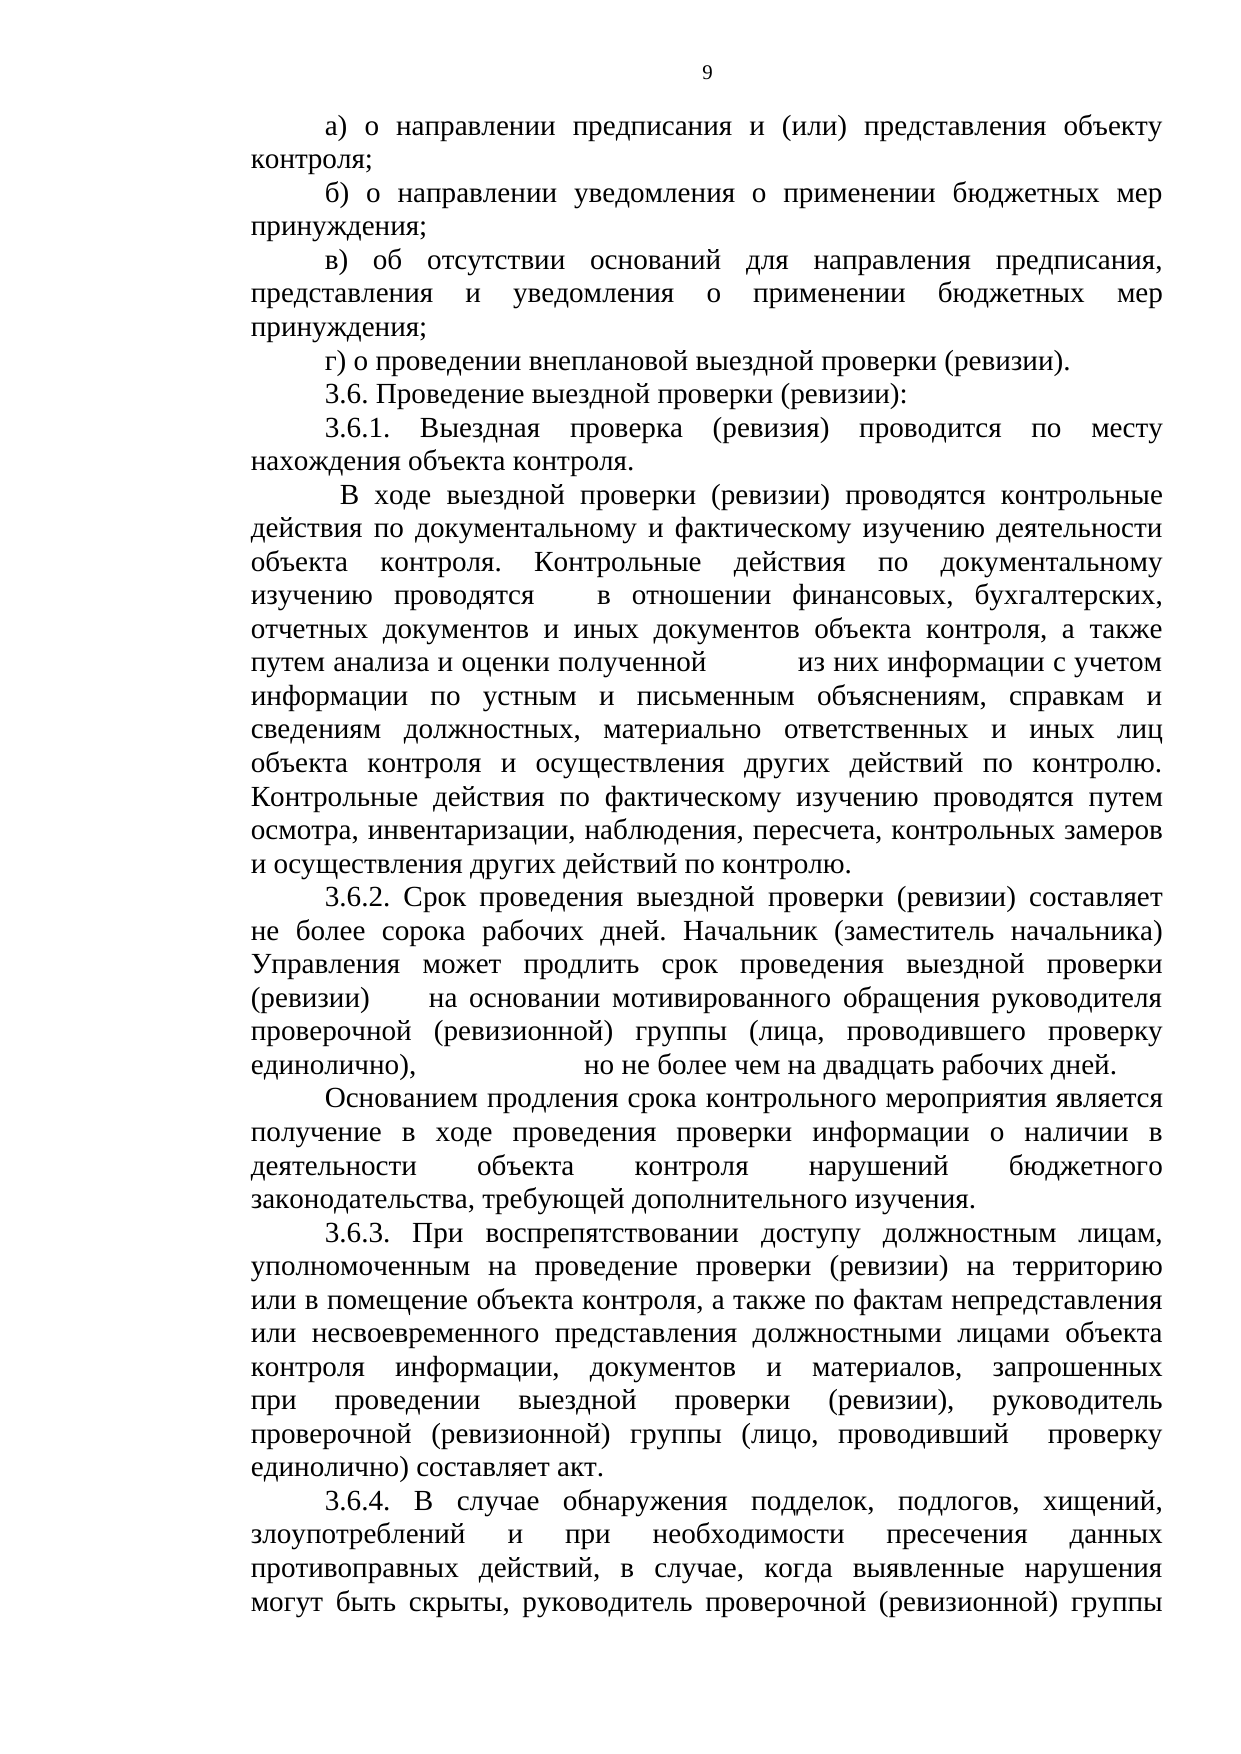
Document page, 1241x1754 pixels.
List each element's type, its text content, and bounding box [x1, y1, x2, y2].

text 3.6.2. Срок проведения выездной проверки (ревизии) составляет не более сорока рабочих дней. Начальник (заместитель начальника) Управления может продлить срок проведения выездной проверки (ревизии) на основании мотивированного обращения руководителя проверочной (ревизионной) группы (лица, проводившего проверку единолично), но не более чем на двадцать рабочих дней. [251, 879, 1163, 1081]
text В ходе выездной проверки (ревизии) проводятся контрольные действия по документальному и фактическому изучению деятельности объекта контроля. Контрольные действия по документальному изучению проводятся в отношении финансовых, бухгалтерских, отчетных документов и иных документов объекта контроля, а также путем анализа и оценки полученной из них информации с учетом информации по устным и письменным объяснениям, справкам и сведениям должностных, материально ответственных и иных лиц объекта контроля и осуществления других действий по контролю. Контрольные действия по фактическому изучению проводятся путем осмотра, инвентаризации, наблюдения, пересчета, контрольных замеров и осуществления других действий по контролю. [251, 477, 1163, 879]
text Основанием продления срока контрольного мероприятия является получение в ходе проведения проверки информации о наличии в деятельности объекта контроля нарушений бюджетного законодательства, требующей дополнительного изучения. [251, 1081, 1163, 1215]
text б) о направлении уведомления о применении бюджетных мер принуждения; [251, 175, 1163, 242]
text 3.6. Проведение выездной проверки (ревизии): [251, 376, 1163, 410]
text в) об отсутствии оснований для направления предписания, представления и уведомления о применении бюджетных мер принуждения; [251, 242, 1163, 343]
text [251, 1483, 1163, 1617]
text а) о направлении предписания и (или) представления объекту контроля; [251, 108, 1163, 175]
text г) о проведении внеплановой выездной проверки (ревизии). [251, 343, 1163, 376]
text 3.6.3. При воспрепятствовании доступу должностным лицам, уполномоченным на проведение проверки (ревизии) на территорию или в помещение объекта контроля, а также по фактам непредставления или несвоевременного представления должностными лицами объекта контроля информации, документов и материалов, запрошенных при проведении выездной проверки (ревизии), руководитель проверочной (ревизионной) группы (лицо, проводивший проверку единолично) составляет акт. [251, 1215, 1163, 1483]
text 3.6.1. Выездная проверка (ревизия) проводится по месту нахождения объекта контроля. [251, 410, 1163, 477]
